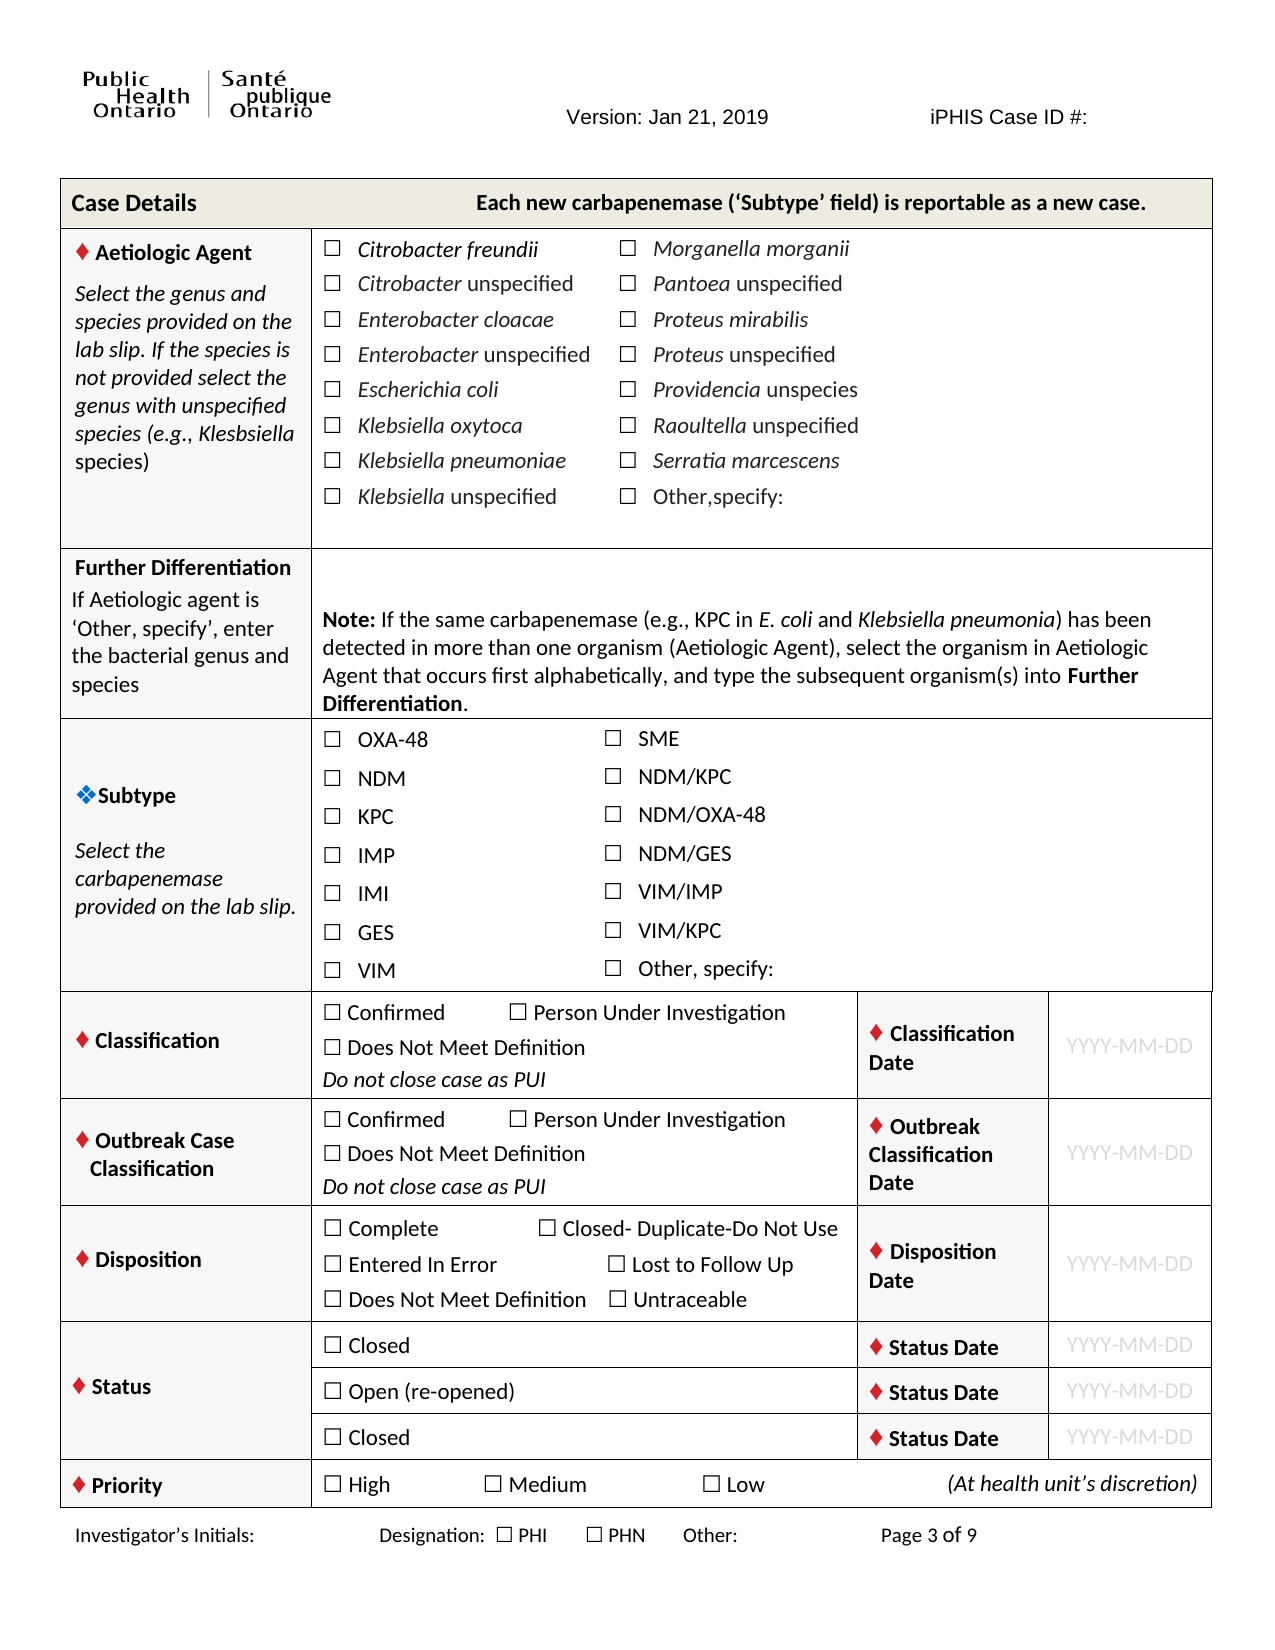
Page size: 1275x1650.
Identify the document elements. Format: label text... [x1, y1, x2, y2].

picture [75, 64, 339, 126]
table_cell (At health unit’s discretion) [797, 1460, 1211, 1507]
table_cell Note: If the same carbapenemase (e.g., KPC in E. coli and Klebsiella pneumonia) has been detected in more than one organism (Aetiologic Agent), select the organism in Aetiologic Agent that occurs first alphabetically, and type the subsequent organism(s) into Further Differentiation. [312, 549, 1212, 717]
table_cell Citrobacter freundii Citrobacter unspecified Enterobacter cloacae Enterobacter unspecified Escherichia coli Klebsiella oxytoca Klebsiella pneumoniae Klebsiella unspecified [312, 229, 607, 548]
table_cell Confirmed Person Under Investigation Does Not Meet Definition Do not close case as PUI [312, 992, 857, 1098]
table_cell ♦ Status [61, 1322, 311, 1459]
table_cell ♦ Disposition [61, 1206, 311, 1321]
table_cell Morganella morganii Pantoea unspecified Proteus mirabilis Proteus unspecified Providencia unspecies Raoultella unspecified Serratia marcescens Other,specify: [607, 229, 1212, 548]
table_cell ♦ Outbreak Classification Date [858, 1099, 1048, 1204]
table_cell Closed [312, 1414, 553, 1459]
table_cell SME NDM/KPC NDM/OXA-48 NDM/GES VIM/IMP VIM/KPC Other, specify: [592, 719, 1212, 991]
table_cell ♦ Outbreak Case Classification [61, 1099, 311, 1204]
table_cell ♦ Classification Date [858, 992, 1048, 1098]
table_header Case Details Each new carbapenemase (‘Subtype’ field) is reportable as a new case. [61, 179, 1212, 227]
table_cell Confirmed Person Under Investigation Does Not Meet Definition Do not close case as PUI [312, 1099, 857, 1204]
table_cell Complete Closed- Duplicate-Do Not Use Entered In Error Lost to Follow Up Does Not Meet Definition Untraceable [312, 1206, 857, 1321]
table_cell ♦ Aetiologic Agent Select the genus and species provided on the lab slip. If the species is not provided select the genus with unspecified species (e.g., Klesbsiella species) [61, 229, 311, 548]
table_cell High [312, 1460, 471, 1507]
table_cell ♦ Disposition Date [858, 1206, 1048, 1321]
table_cell Open (re-opened) [312, 1368, 553, 1413]
table_cell ♦ Status Date [858, 1368, 1048, 1413]
table_cell ♦ Status Date [858, 1322, 1048, 1367]
table_cell ♦ Classification [61, 992, 311, 1098]
table_cell Medium Low [471, 1460, 797, 1507]
table_cell Further Differentiation If Aetiologic agent is ‘Other, specify’, enter the bacterial genus and species [61, 549, 311, 717]
table_cell Subtype Select the carbapenemase provided on the lab slip. [61, 719, 311, 991]
table_cell Closed [312, 1322, 553, 1367]
table_cell OXA-48 NDM KPC IMP IMI GES VIM [312, 719, 592, 991]
table_cell ♦ Status Date [858, 1414, 1048, 1459]
table_cell ♦ Priority [61, 1460, 311, 1507]
